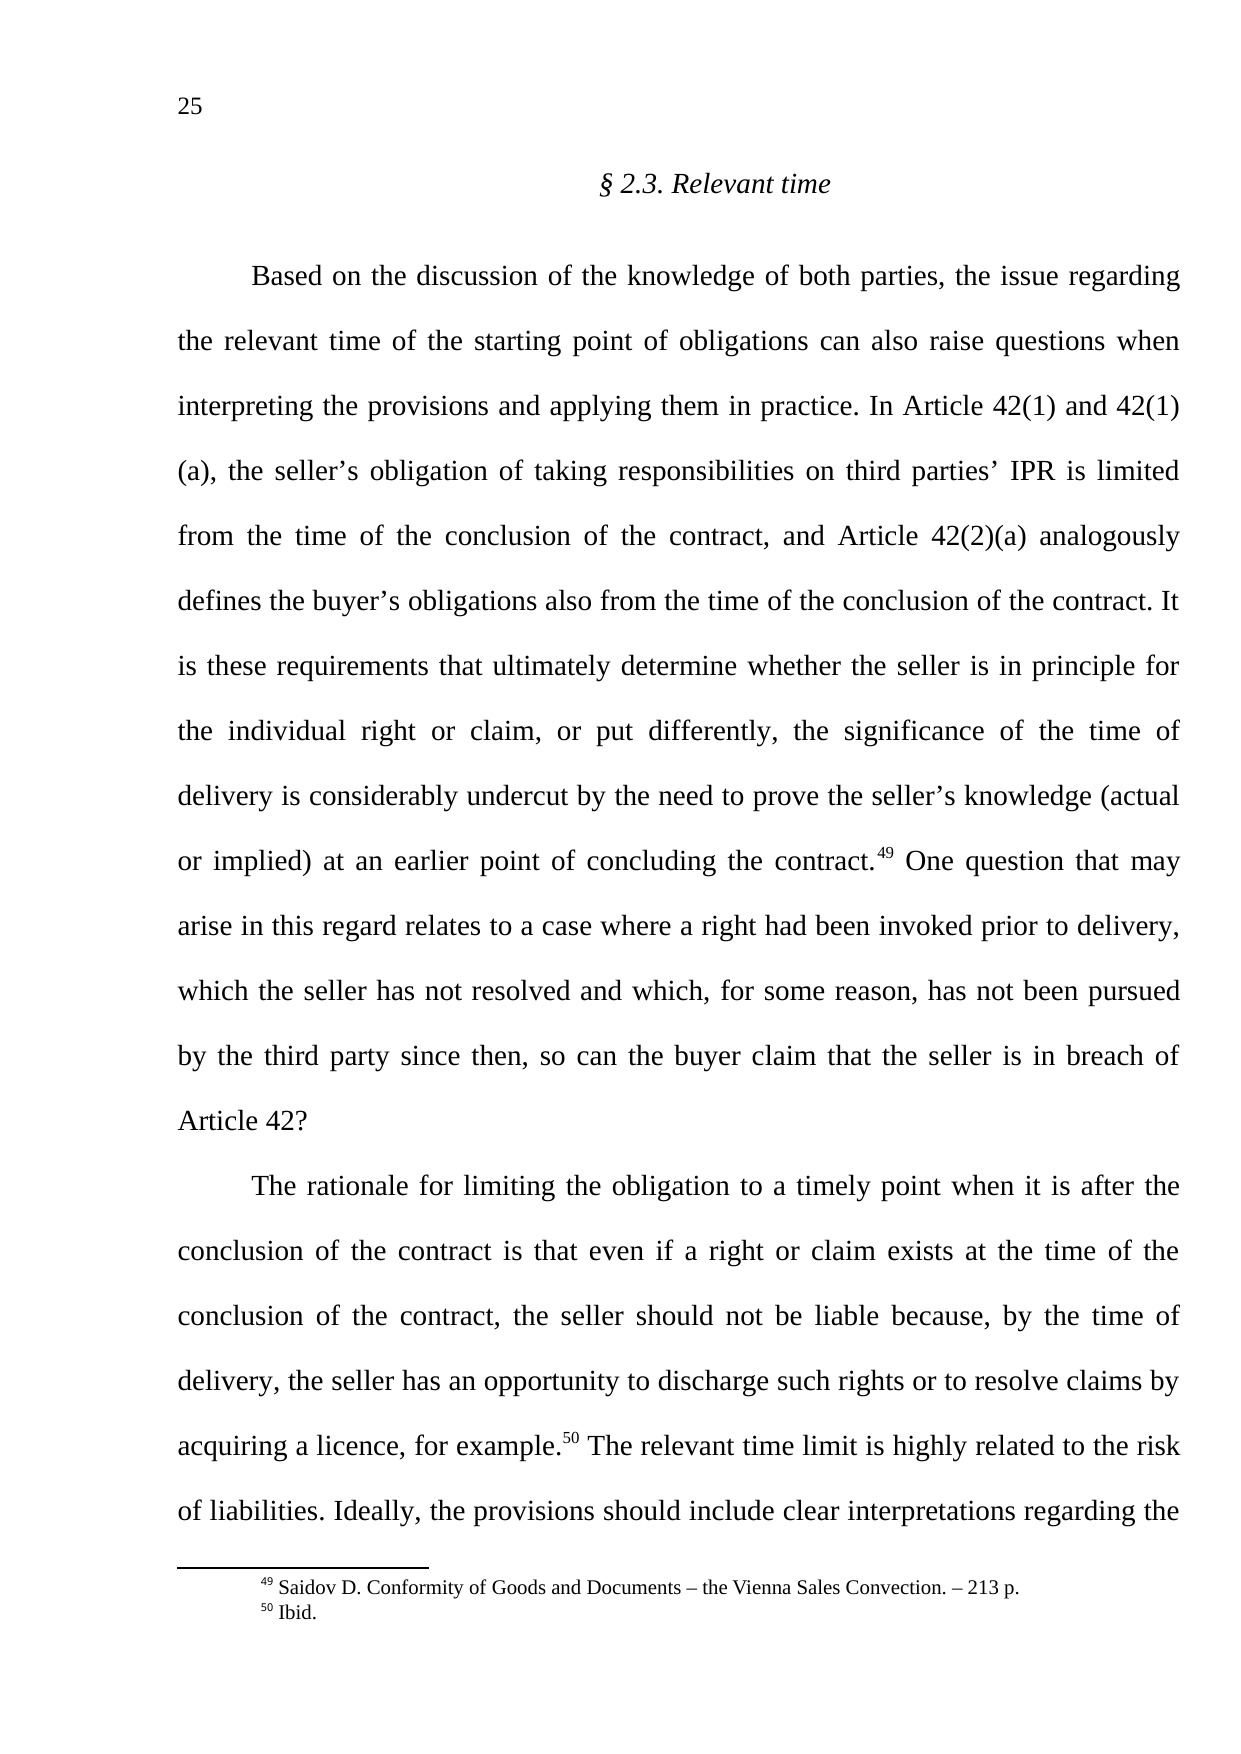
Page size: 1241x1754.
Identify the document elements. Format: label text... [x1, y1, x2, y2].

subtitle § 2.3. Relevant time [177, 150, 1181, 215]
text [177, 1152, 1181, 1542]
text Based on the discussion of the knowledge of both parties, the issue regarding the relevant time of the starting point of obligations can also raise questions when interpreting the provisions and applying them in practice. In Article 42(1) and 42(1)(a), the seller’s obligation of taking responsibilities on third parties’ IPR is limited from the time of the conclusion of the contract, and Article 42(2)(a) analogously defines the buyer’s obligations also from the time of the conclusion of the contract. It is these requirements that ultimately determine whether the seller is in principle for the individual right or claim, or put differently, the significance of the time of delivery is considerably undercut by the need to prove the seller’s knowledge (actual or implied) at an earlier point of concluding the contract. One question that may arise in this regard relates to a case where a right had been invoked prior to delivery, which the seller has not resolved and which, for some reason, has not been pursued by the third party since then, so can the buyer claim that the seller is in breach of Article 42? [177, 242, 1181, 1152]
